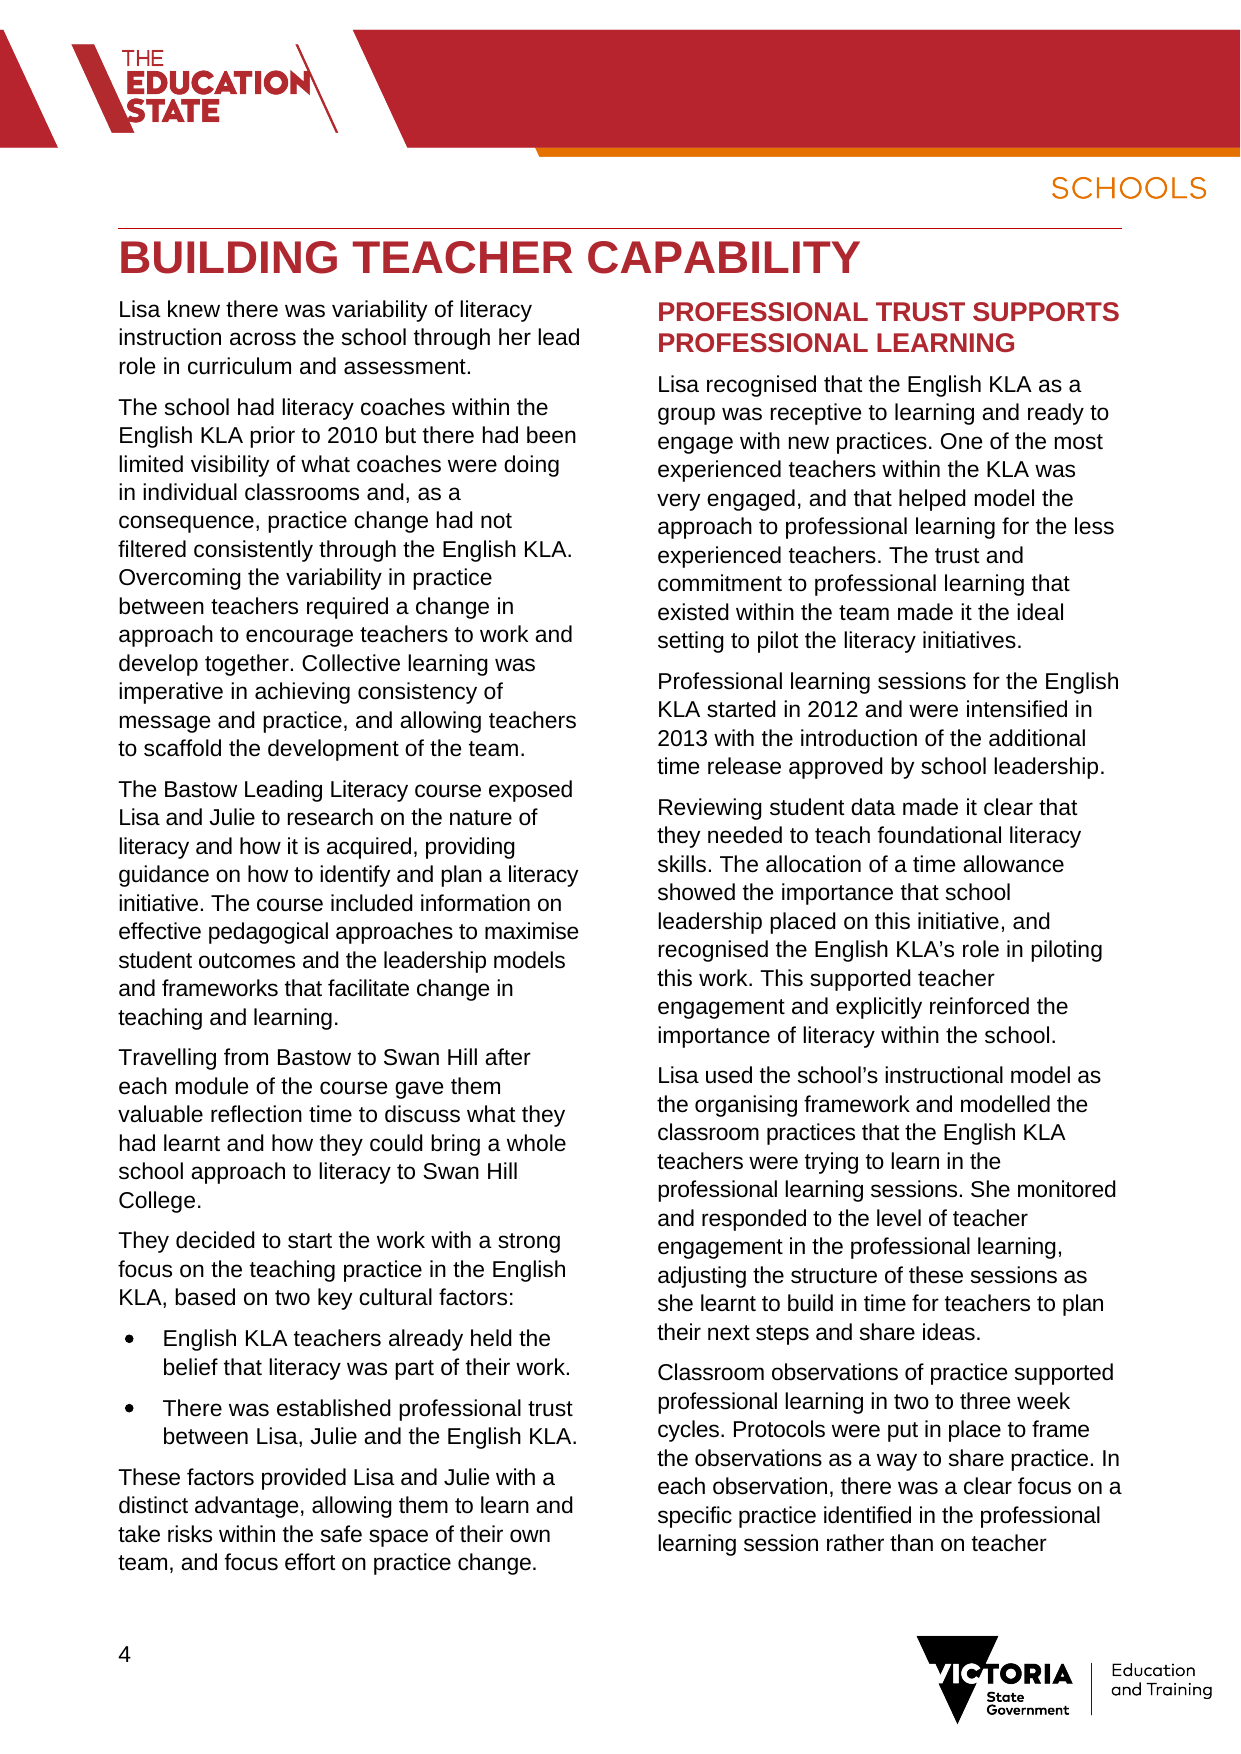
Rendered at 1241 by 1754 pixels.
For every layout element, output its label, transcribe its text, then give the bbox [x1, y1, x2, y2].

list Lisa used the school’s instructional model as the organising framework and modelled the classroom practices that the English KLA teachers were trying to learn in the professional learning sessions. She monitored and responded to the level of teacher engagement in the professional learning, adjusting the structure of these sessions as she learnt to build in time for teachers to plan their next steps and share ideas. [657, 1062, 1122, 1345]
text The school had literacy coaches within the English KLA prior to 2010 but there had been limited visibility of what coaches were doing in individual classrooms and, as a consequence, practice change had not filtered consistently through the English KLA. Overcoming the variability in practice between teachers required a change in approach to encourage teachers to work and develop together. Collective learning was imperative in achieving consistency of message and practice, and allowing teachers to scaffold the development of the team. [118, 394, 583, 761]
subtitle Building teacher capability [118, 229, 1122, 283]
text These factors provided Lisa and Julie with a distinct advantage, allowing them to learn and take risks within the safe space of their own team, and focus effort on practice change. [118, 1464, 583, 1576]
text They decided to start the work with a strong focus on the teaching practice in the English KLA, based on two key cultural factors: [118, 1227, 583, 1311]
list There was established professional trust between Lisa, Julie and the English KLA. [125, 1395, 583, 1449]
list Reviewing student data made it clear that they needed to teach foundational literacy skills. The allocation of a time allowance showed the importance that school leadership placed on this initiative, and recognised the English KLA’s role in piloting this work. This supported teacher engagement and explicitly reinforced the importance of literacy within the school. [657, 794, 1122, 1048]
list Professional learning sessions for the English KLA started in 2012 and were intensified in 2013 with the introduction of the additional time release approved by school leadership. [657, 668, 1122, 779]
list English KLA teachers already held the belief that literacy was part of their work. [125, 1325, 583, 1380]
subtitle Professional trust supports professional learning [657, 296, 1122, 358]
text The Bastow Leading Literacy course exposed Lisa and Julie to research on the nature of literacy and how it is acquired, providing guidance on how to identify and plan a literacy initiative. The course included information on effective pedagogical approaches to maximise student outcomes and the leadership models and frameworks that facilitate change in teaching and learning. [118, 776, 583, 1030]
text Travelling from Bastow to Swan Hill after each module of the course gave them valuable reflection time to discuss what they had learnt and how they could bring a whole school approach to literacy to Swan Hill College. [118, 1044, 583, 1213]
picture [0, 1, 1241, 1754]
text Lisa knew there was variability of literacy instruction across the school through her lead role in curriculum and assessment. [118, 296, 583, 379]
list Lisa recognised that the English KLA as a group was receptive to learning and ready to engage with new practices. One of the most experienced teachers within the KLA was very engaged, and that helped model the approach to professional learning for the less experienced teachers. The trust and commitment to professional learning that existed within the team made it the ideal setting to pilot the literacy initiatives. [657, 371, 1122, 653]
